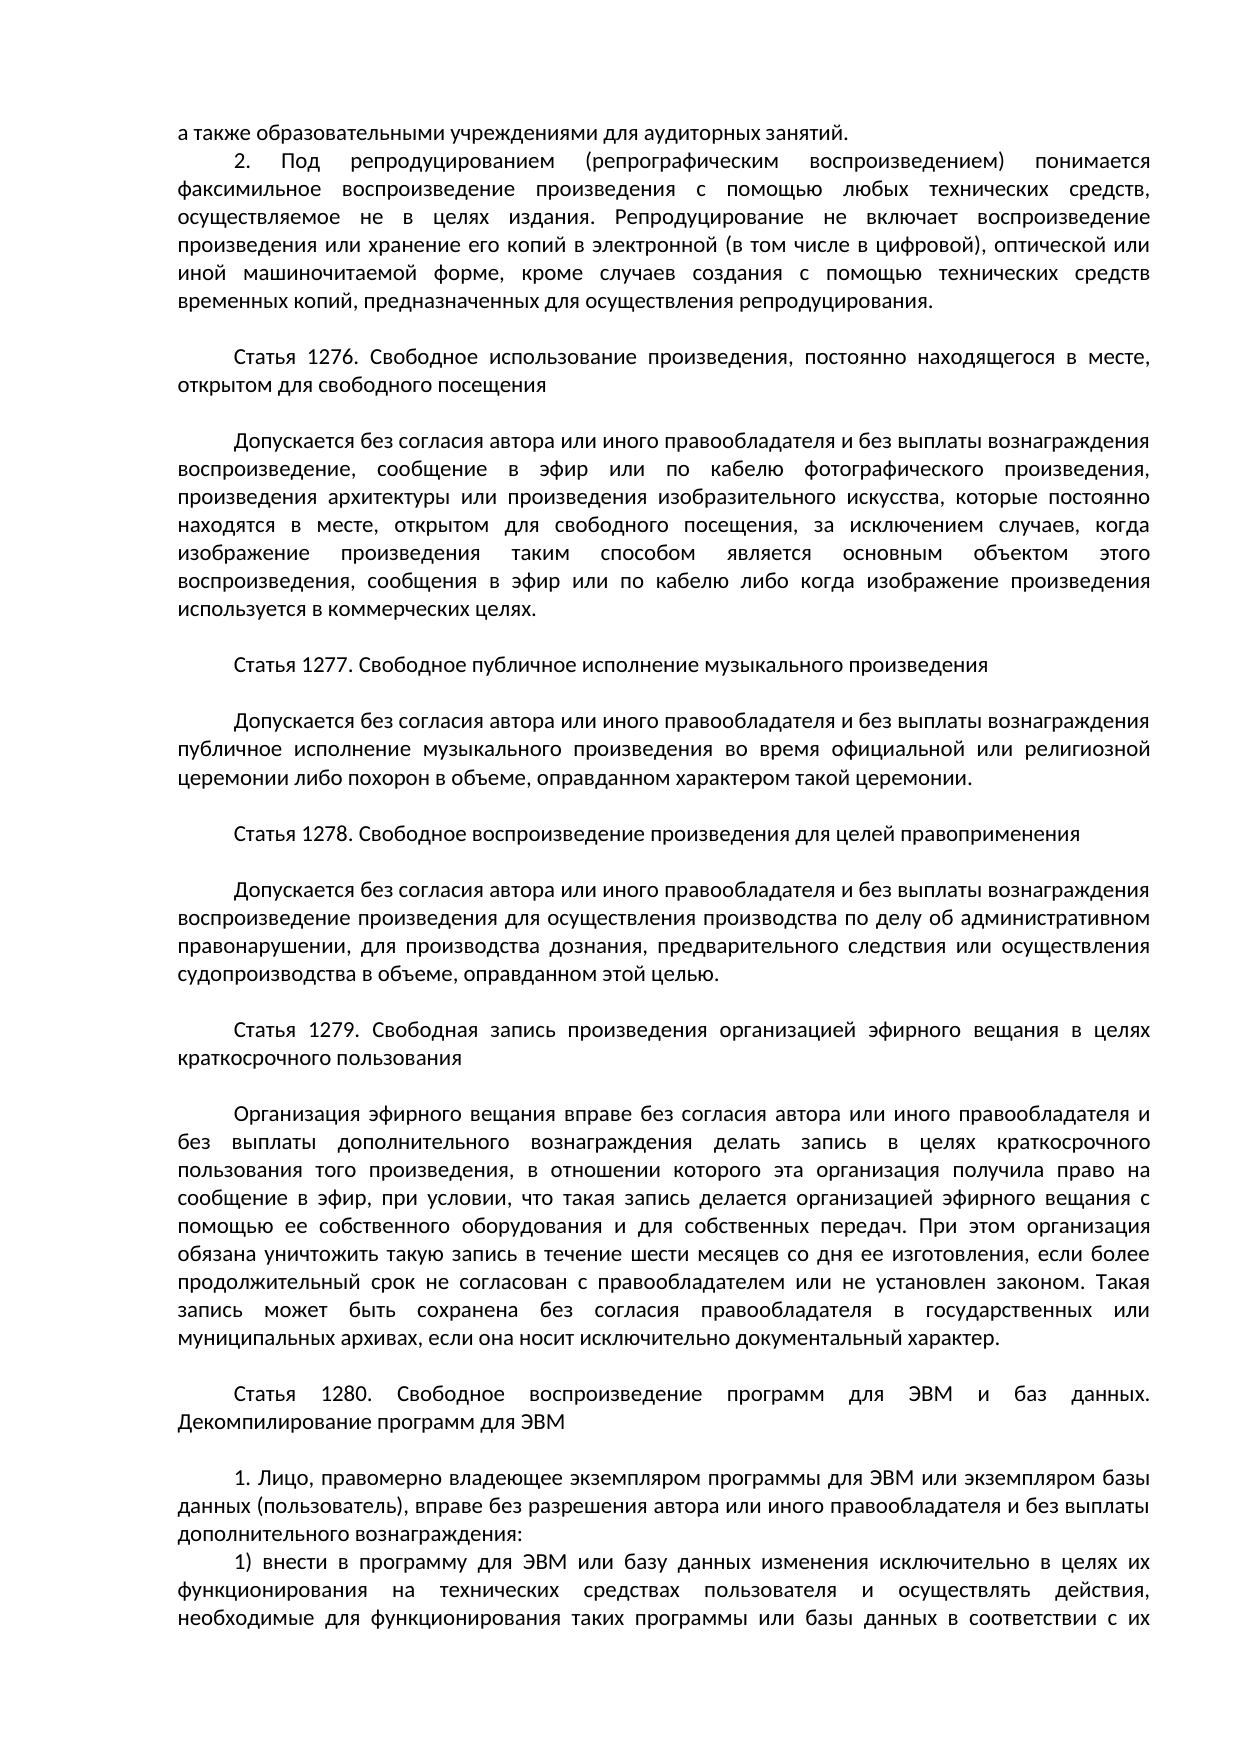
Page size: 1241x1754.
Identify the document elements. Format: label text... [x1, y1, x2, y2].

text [177, 118, 1152, 146]
text Статья 1277. Свободное публичное исполнение музыкального произведения [177, 651, 1152, 678]
text Допускается без согласия автора или иного правообладателя и без выплаты вознаграждения воспроизведение произведения для осуществления производства по делу об административном правонарушении, для производства дознания, предварительного следствия или осуществления судопроизводства в объеме, оправданном этой целью. [177, 875, 1152, 987]
text Статья 1280. Свободное воспроизведение программ для ЭВМ и баз данных. Декомпилирование программ для ЭВМ [177, 1379, 1152, 1435]
text Организация эфирного вещания вправе без согласия автора или иного правообладателя и без выплаты дополнительного вознаграждения делать запись в целях краткосрочного пользования того произведения, в отношении которого эта организация получила право на сообщение в эфир, при условии, что такая запись делается организацией эфирного вещания с помощью ее собственного оборудования и для собственных передач. При этом организация обязана уничтожить такую запись в течение шести месяцев со дня ее изготовления, если более продолжительный срок не согласован с правообладателем или не установлен законом. Такая запись может быть сохранена без согласия правообладателя в государственных или муниципальных архивах, если она носит исключительно документальный характер. [177, 1099, 1152, 1351]
text Статья 1278. Свободное воспроизведение произведения для целей правоприменения [177, 819, 1152, 847]
text Допускается без согласия автора или иного правообладателя и без выплаты вознаграждения публичное исполнение музыкального произведения во время официальной или религиозной церемонии либо похорон в объеме, оправданном характером такой церемонии. [177, 707, 1152, 791]
text 1. Лицо, правомерно владеющее экземпляром программы для ЭВМ или экземпляром базы данных (пользователь), вправе без разрешения автора или иного правообладателя и без выплаты дополнительного вознаграждения: [177, 1463, 1152, 1547]
text Допускается без согласия автора или иного правообладателя и без выплаты вознаграждения воспроизведение, сообщение в эфир или по кабелю фотографического произведения, произведения архитектуры или произведения изобразительного искусства, которые постоянно находятся в месте, открытом для свободного посещения, за исключением случаев, когда изображение произведения таким способом является основным объектом этого воспроизведения, сообщения в эфир или по кабелю либо когда изображение произведения используется в коммерческих целях. [177, 426, 1152, 622]
text 2. Под репродуцированием (репрографическим воспроизведением) понимается факсимильное воспроизведение произведения с помощью любых технических средств, осуществляемое не в целях издания. Репродуцирование не включает воспроизведение произведения или хранение его копий в электронной (в том числе в цифровой), оптической или иной машиночитаемой форме, кроме случаев создания с помощью технических средств временных копий, предназначенных для осуществления репродуцирования. [177, 146, 1152, 314]
text Статья 1276. Свободное использование произведения, постоянно находящегося в месте, открытом для свободного посещения [177, 342, 1152, 398]
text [177, 1547, 1152, 1631]
text Статья 1279. Свободная запись произведения организацией эфирного вещания в целях краткосрочного пользования [177, 1015, 1152, 1071]
